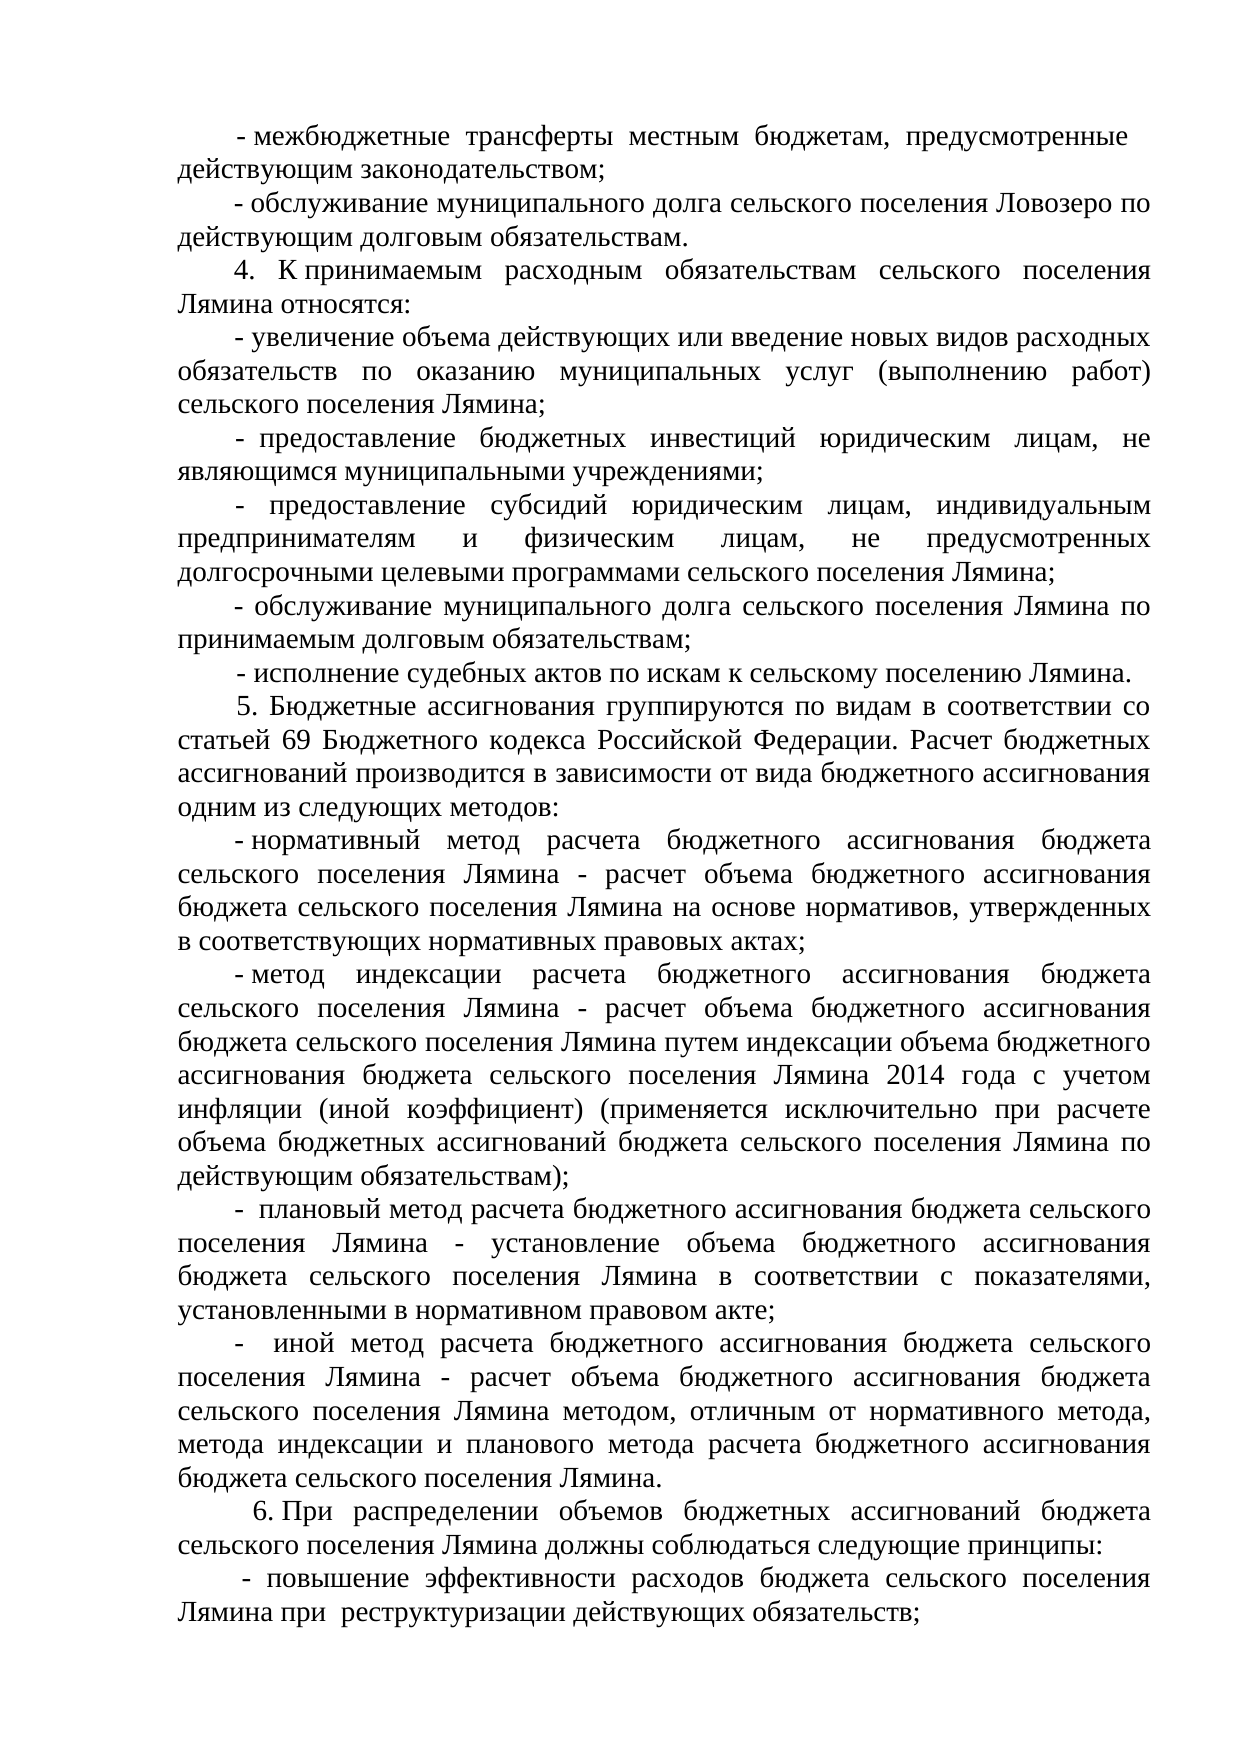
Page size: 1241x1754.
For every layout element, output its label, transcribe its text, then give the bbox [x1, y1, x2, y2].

text - метод индексации расчета бюджетного ассигнования бюджета сельского поселения Лямина - расчет объема бюджетного ассигнования бюджета сельского поселения Лямина путем индексации объема бюджетного ассигнования бюджета сельского поселения Лямина 2014 года с учетом инфляции (иной коэффициент) (применяется исключительно при расчете объема бюджетных ассигнований бюджета сельского поселения Лямина по действующим обязательствам); [177, 957, 1152, 1191]
text - исполнение судебных актов по искам к сельскому поселению Лямина. [177, 655, 1152, 688]
text - предоставление субсидий юридическим лицам, индивидуальным предпринимателям и физическим лицам, не предусмотренных долгосрочными целевыми программами сельского поселения Лямина; [177, 487, 1152, 588]
text - повышение эффективности расходов бюджета сельского поселения Лямина при реструктуризации действующих обязательств; [177, 1560, 1152, 1627]
text - межбюджетные трансферты местным бюджетам, предусмотренные действующим законодательством; [177, 118, 1128, 185]
text - обслуживание муниципального долга сельского поселения Ловозеро по действующим долговым обязательствам. [177, 185, 1152, 252]
text 5. Бюджетные ассигнования группируются по видам в соответствии со статьей 69 Бюджетного кодекса Российской Федерации. Расчет бюджетных ассигнований производится в зависимости от вида бюджетного ассигнования одним из следующих методов: [177, 688, 1152, 822]
text - предоставление бюджетных инвестиций юридическим лицам, не являющимся муниципальными учреждениями; [177, 420, 1152, 487]
text - иной метод расчета бюджетного ассигнования бюджета сельского поселения Лямина - расчет объема бюджетного ассигнования бюджета сельского поселения Лямина методом, отличным от нормативного метода, метода индексации и планового метода расчета бюджетного ассигнования бюджета сельского поселения Лямина. [177, 1326, 1152, 1493]
text 6. При распределении объемов бюджетных ассигнований бюджета сельского поселения Лямина должны соблюдаться следующие принципы: [177, 1493, 1152, 1560]
text - плановый метод расчета бюджетного ассигнования бюджета сельского поселения Лямина - установление объема бюджетного ассигнования бюджета сельского поселения Лямина в соответствии с показателями, установленными в нормативном правовом акте; [177, 1191, 1152, 1326]
text - обслуживание муниципального долга сельского поселения Лямина по принимаемым долговым обязательствам; [177, 588, 1152, 655]
text 4. К принимаемым расходным обязательствам сельского поселения Лямина относятся: [177, 252, 1152, 319]
text - увеличение объема действующих или введение новых видов расходных обязательств по оказанию муниципальных услуг (выполнению работ) сельского поселения Лямина; [177, 319, 1152, 420]
text - нормативный метод расчета бюджетного ассигнования бюджета сельского поселения Лямина - расчет объема бюджетного ассигнования бюджета сельского поселения Лямина на основе нормативов, утвержденных в соответствующих нормативных правовых актах; [177, 822, 1152, 957]
